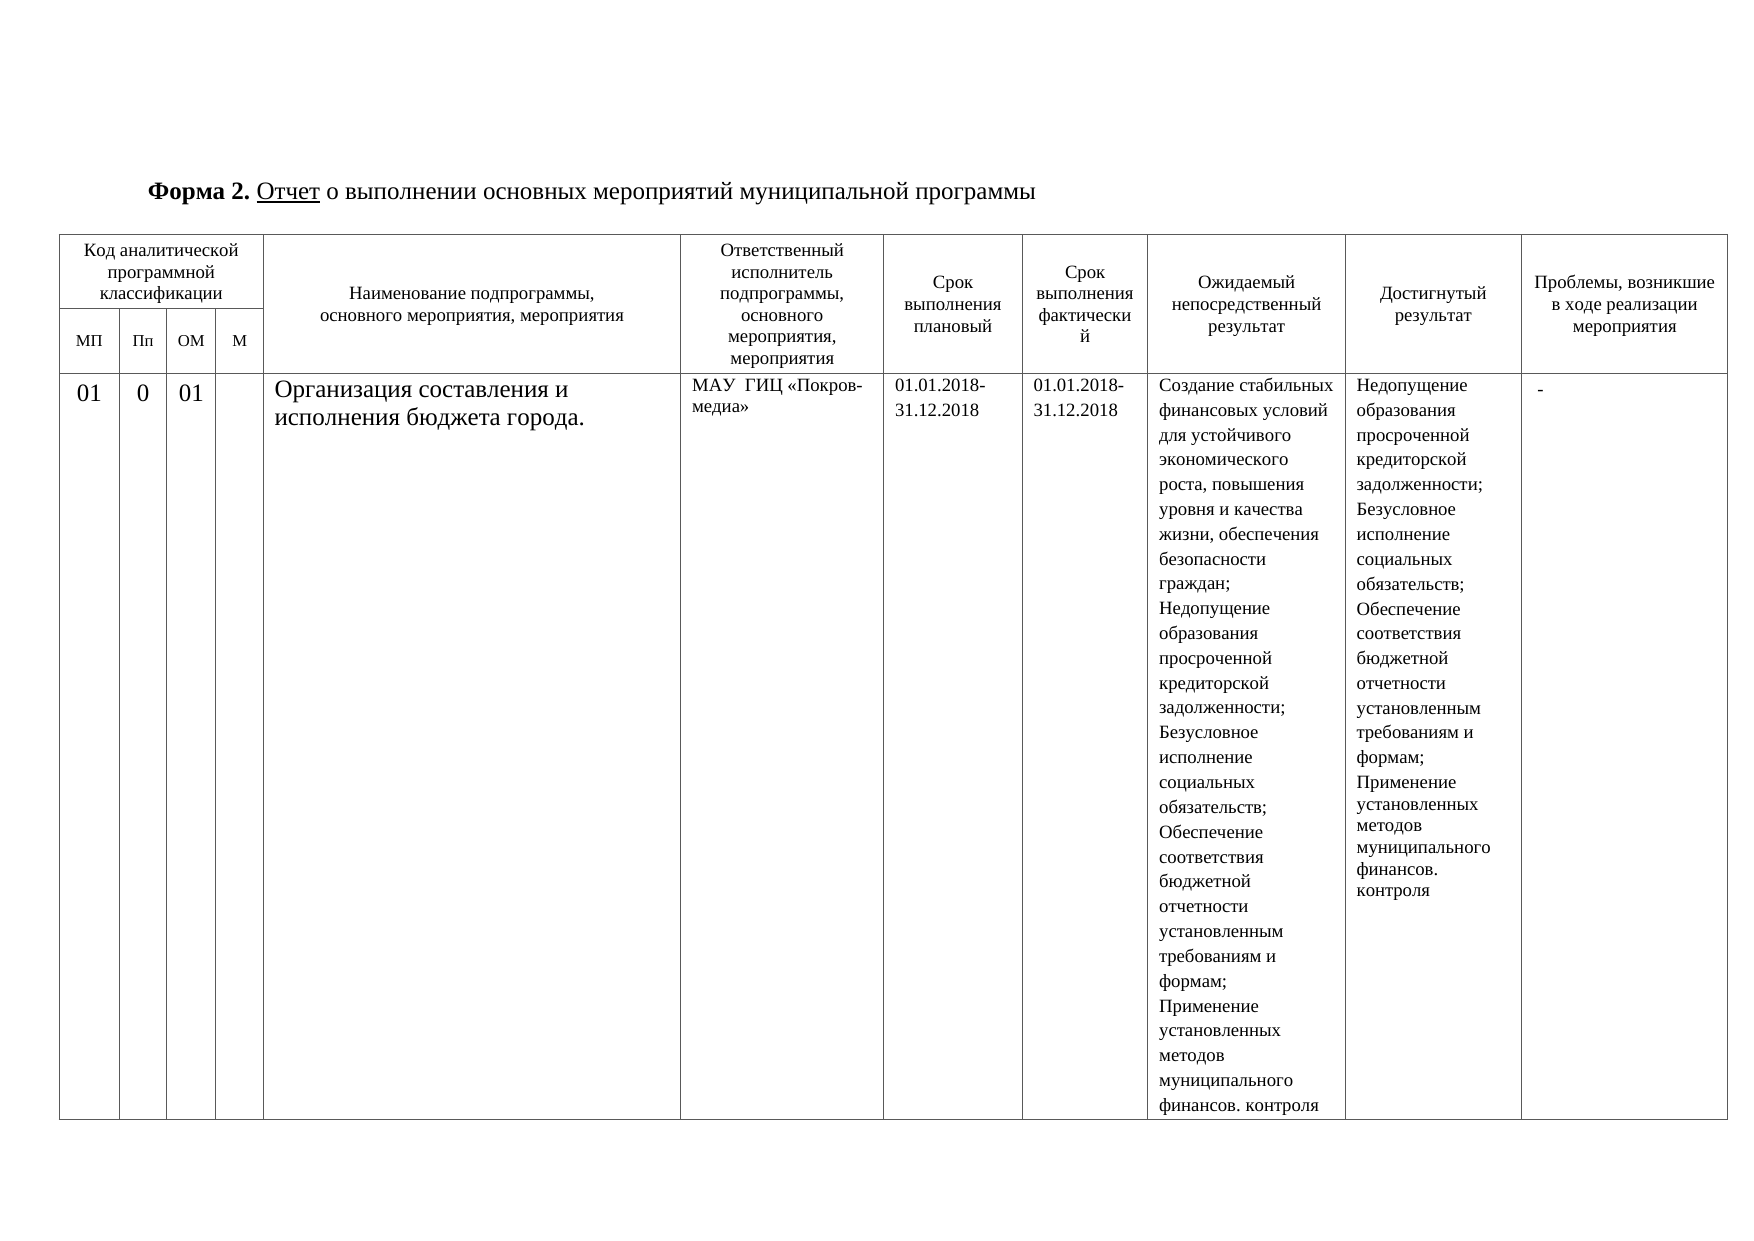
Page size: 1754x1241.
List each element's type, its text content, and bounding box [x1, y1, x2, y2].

table_header Срок выполнения плановый [884, 235, 1022, 373]
table_header Ответственный исполнитель подпрограммы, основного мероприятия, мероприятия [681, 235, 883, 373]
table_cell - [1522, 374, 1727, 1119]
table_header Достигнутый результат [1346, 235, 1521, 373]
table_cell 01 [167, 374, 215, 1119]
table_header Ожидаемый непосредственный результат [1148, 235, 1345, 373]
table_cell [884, 374, 1022, 1119]
table_cell ОМ [167, 309, 215, 373]
table_header Наименование подпрограммы, основного мероприятия, мероприятия [264, 235, 680, 373]
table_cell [264, 374, 680, 1119]
table_cell 0 [120, 374, 166, 1119]
table_cell МП [60, 309, 119, 373]
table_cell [1023, 374, 1147, 1119]
text Форма 2. Отчет о выполнении основных мероприятий муниципальной программы [148, 176, 1606, 205]
table_cell М [216, 309, 263, 373]
table_header Срок выполнения фактический [1023, 235, 1147, 373]
table_cell Пп [120, 309, 166, 373]
table_header Проблемы, возникшие в ходе реализации мероприятия [1522, 235, 1727, 373]
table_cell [681, 374, 883, 1119]
table_header Код аналитической программной классификации [60, 235, 263, 308]
table_cell 01 [60, 374, 119, 1119]
table_cell [216, 374, 263, 1119]
